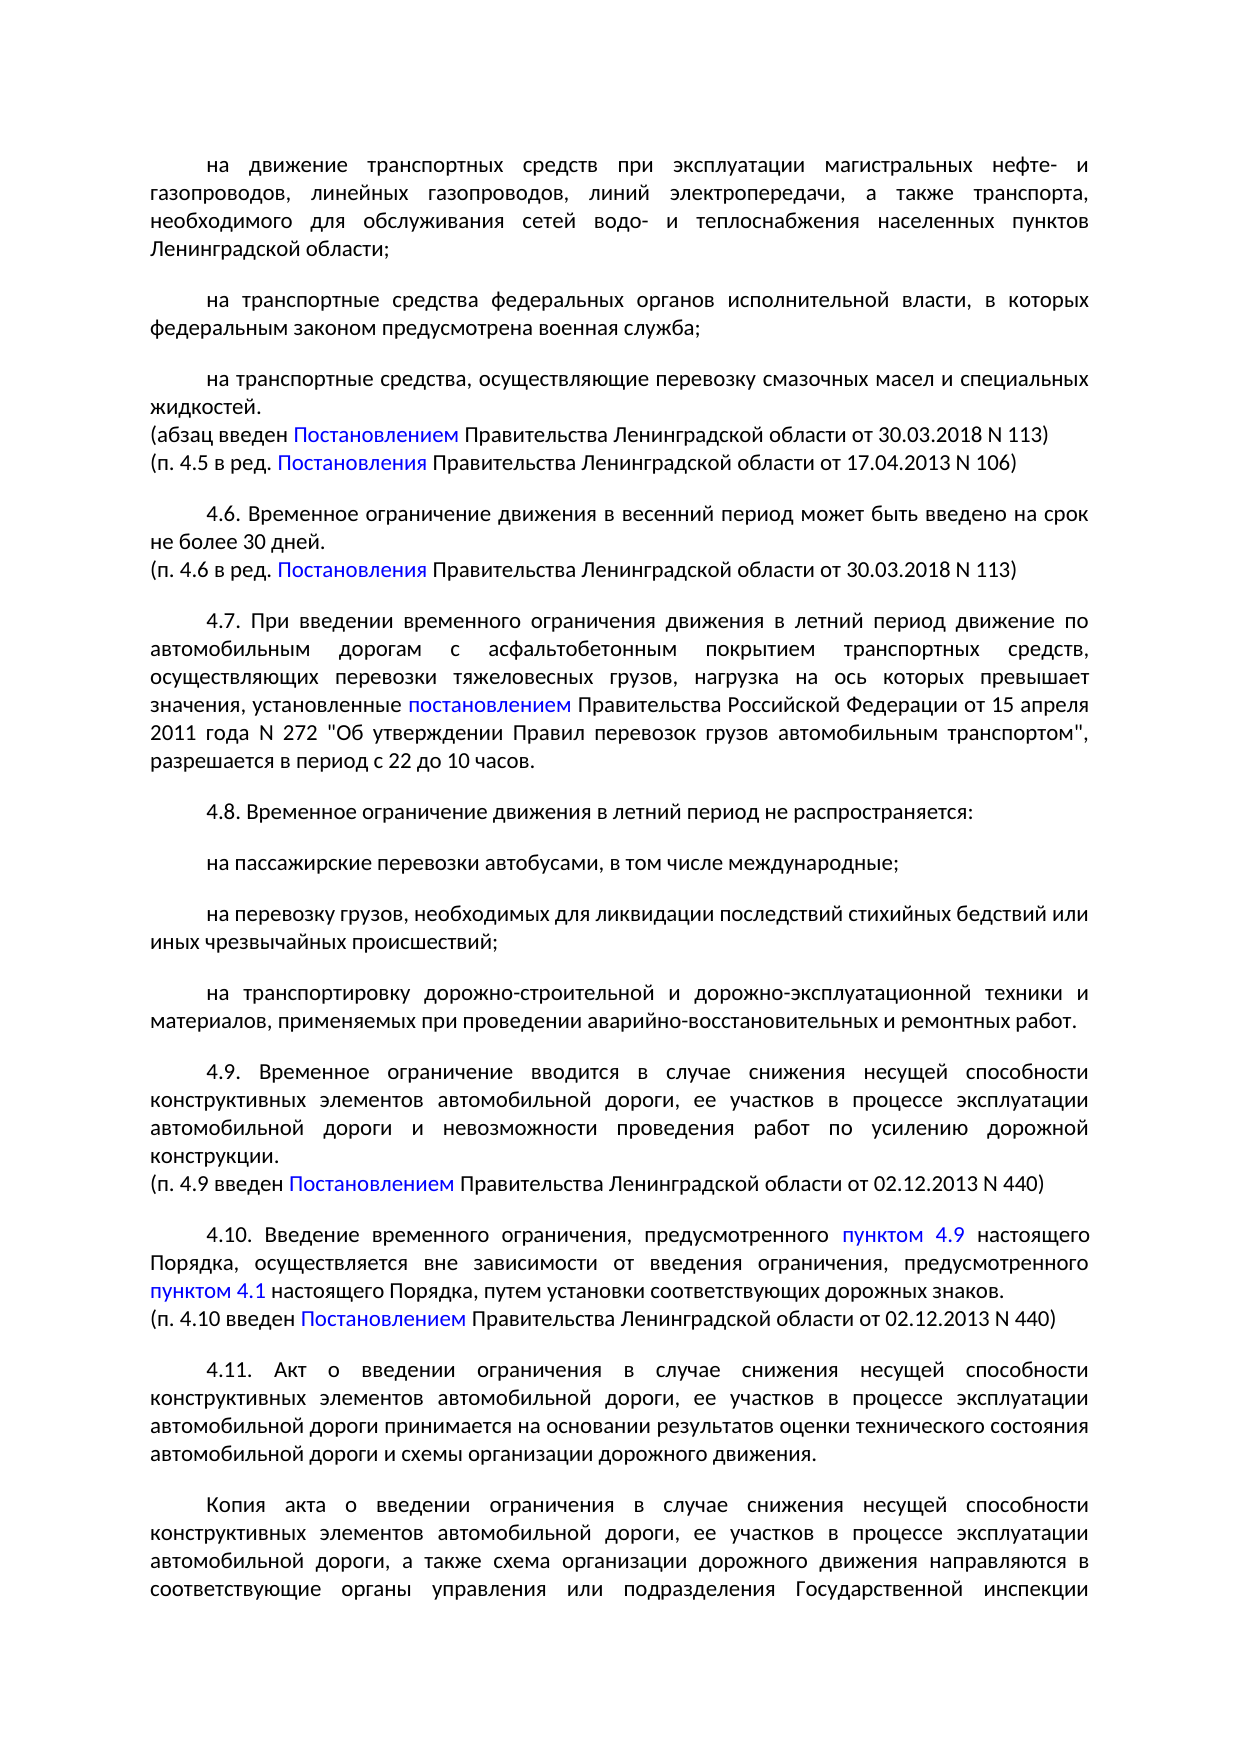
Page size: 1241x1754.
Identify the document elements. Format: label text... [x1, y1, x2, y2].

text 4.7. При введении временного ограничения движения в летний период движение по автомобильным дорогам с асфальтобетонным покрытием транспортных средств, осуществляющих перевозки тяжеловесных грузов, нагрузка на ось которых превышает значения, установленные постановлением Правительства Российской Федерации от 15 апреля 2011 года N 272 "Об утверждении Правил перевозок грузов автомобильным транспортом", разрешается в период с 22 до 10 часов. [150, 606, 1090, 774]
text 4.10. Введение временного ограничения, предусмотренного пунктом 4.9 настоящего Порядка, осуществляется вне зависимости от введения ограничения, предусмотренного пунктом 4.1 настоящего Порядка, путем установки соответствующих дорожных знаков. [150, 1220, 1090, 1304]
text (п. 4.10 введен Постановлением Правительства Ленинградской области от 02.12.2013 N 440) [150, 1304, 1090, 1332]
text 4.6. Временное ограничение движения в весенний период может быть введено на срок не более 30 дней. [150, 499, 1090, 555]
text на движение транспортных средств при эксплуатации магистральных нефте- и газопроводов, линейных газопроводов, линий электропередачи, а также транспорта, необходимого для обслуживания сетей водо- и теплоснабжения населенных пунктов Ленинградской области; [150, 150, 1090, 262]
text 4.8. Временное ограничение движения в летний период не распространяется: [150, 797, 1090, 825]
text на транспортировку дорожно-строительной и дорожно-эксплуатационной техники и материалов, применяемых при проведении аварийно-восстановительных и ремонтных работ. [150, 978, 1090, 1034]
text 4.9. Временное ограничение вводится в случае снижения несущей способности конструктивных элементов автомобильной дороги, ее участков в процессе эксплуатации автомобильной дороги и невозможности проведения работ по усилению дорожной конструкции. [150, 1057, 1090, 1169]
text (абзац введен Постановлением Правительства Ленинградской области от 30.03.2018 N 113) [150, 420, 1090, 448]
text на транспортные средства федеральных органов исполнительной власти, в которых федеральным законом предусмотрена военная служба; [150, 285, 1090, 341]
text на перевозку грузов, необходимых для ликвидации последствий стихийных бедствий или иных чрезвычайных происшествий; [150, 899, 1090, 955]
text (п. 4.9 введен Постановлением Правительства Ленинградской области от 02.12.2013 N 440) [150, 1169, 1090, 1197]
text 4.11. Акт о введении ограничения в случае снижения несущей способности конструктивных элементов автомобильной дороги, ее участков в процессе эксплуатации автомобильной дороги принимается на основании результатов оценки технического состояния автомобильной дороги и схемы организации дорожного движения. [150, 1355, 1090, 1467]
text (п. 4.5 в ред. Постановления Правительства Ленинградской области от 17.04.2013 N 106) [150, 448, 1090, 476]
text (п. 4.6 в ред. Постановления Правительства Ленинградской области от 30.03.2018 N 113) [150, 555, 1090, 583]
text на пассажирские перевозки автобусами, в том числе международные; [150, 848, 1090, 876]
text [150, 1490, 1090, 1602]
text на транспортные средства, осуществляющие перевозку смазочных масел и специальных жидкостей. [150, 364, 1090, 420]
